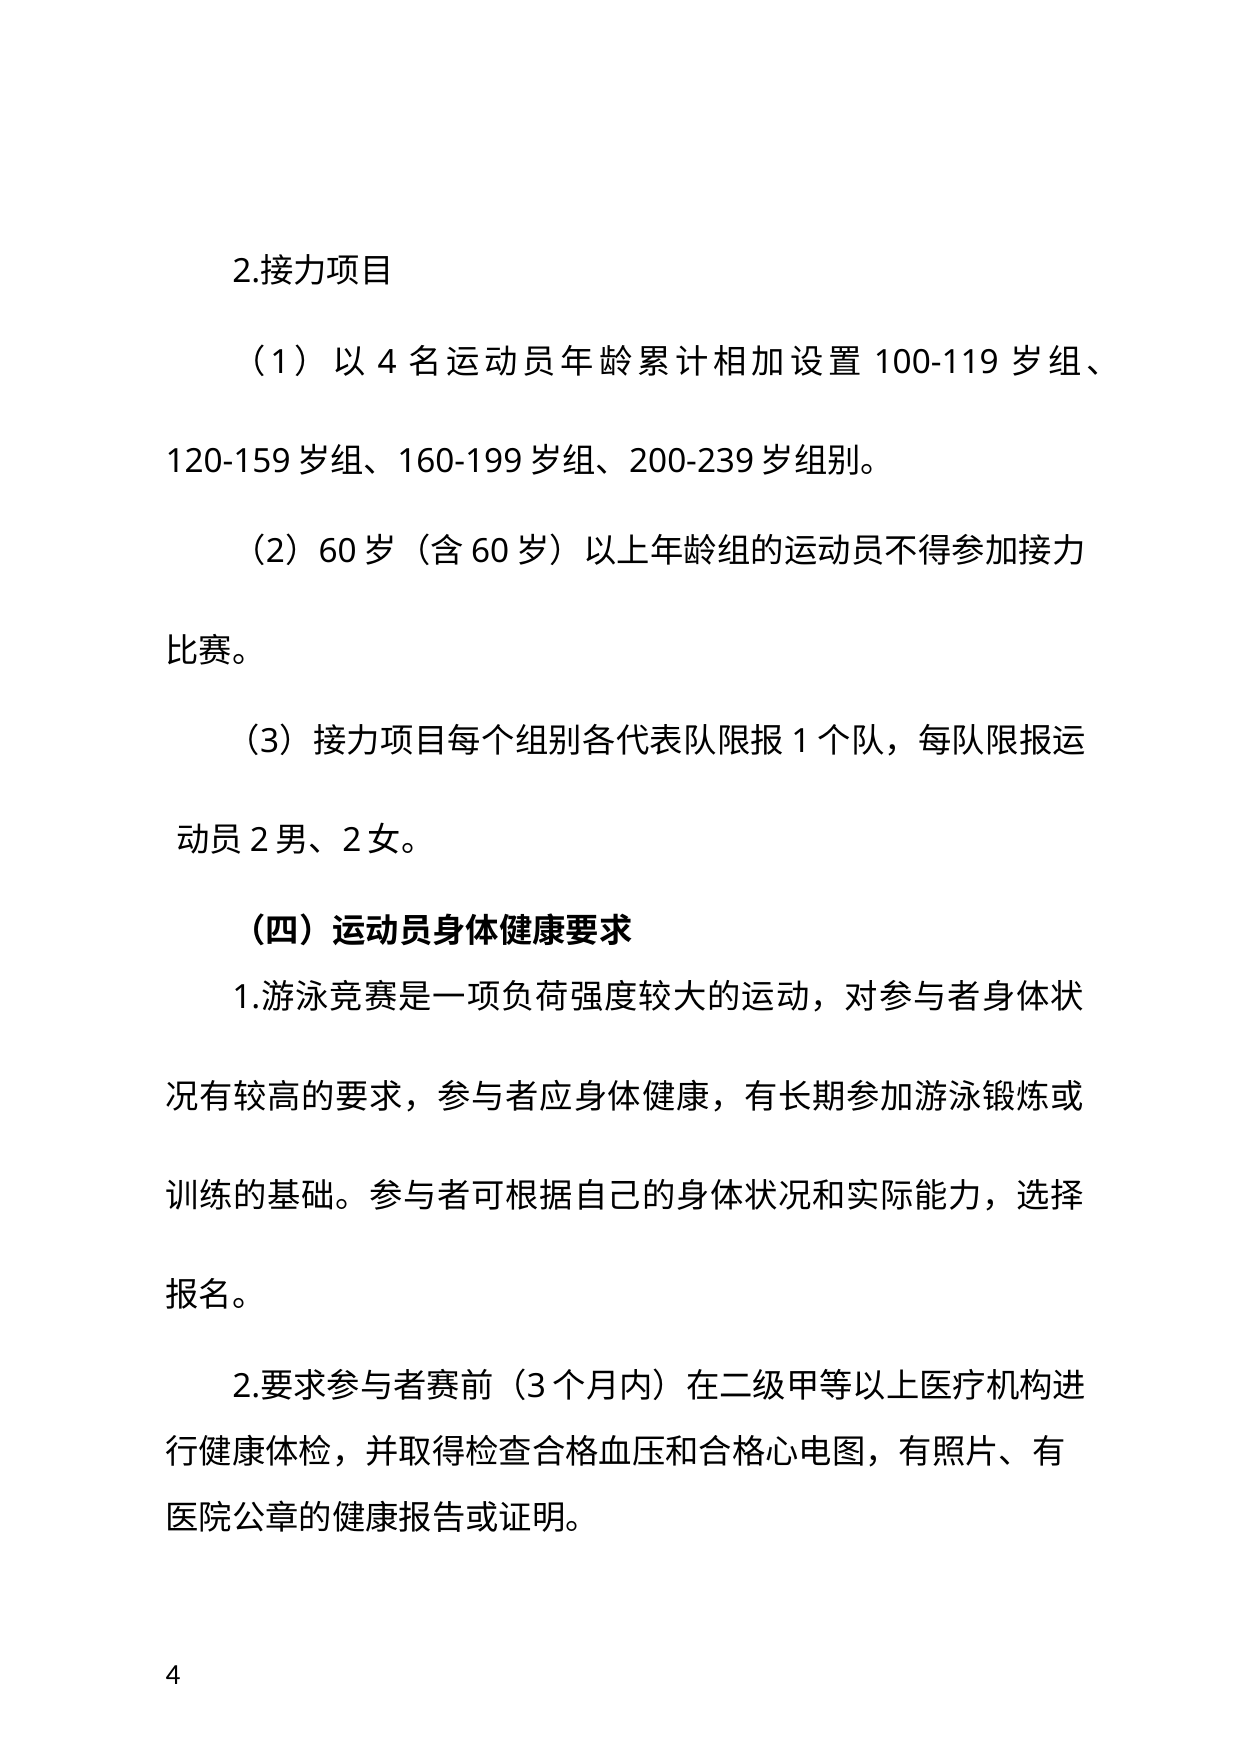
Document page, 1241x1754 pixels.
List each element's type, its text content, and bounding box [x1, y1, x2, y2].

text 1.游泳竞赛是一项负荷强度较大的运动，对参与者身体状况有较高的要求，参与者应身体健康，有长期参加游泳锻炼或训练的基础。参与者可根据自己的身体状况和实际能力，选择报名。 [165, 961, 1087, 1325]
text （四）运动员身体健康要求 [165, 895, 1087, 961]
text （1）以4名运动员年龄累计相加设置100-119岁组、120-159岁组、160-199岁组、200-239岁组别。 [165, 326, 1087, 491]
text （3）接力项目每个组别各代表队限报1个队，每队限报运动员2男、2女。 [176, 705, 1087, 871]
text （2）60岁（含60岁）以上年龄组的运动员不得参加接力比赛。 [165, 515, 1087, 681]
text 2.接力项目 [165, 235, 1087, 301]
text 2.要求参与者赛前（3个月内）在二级甲等以上医疗机构进行健康体检，并取得检查合格血压和合格心电图，有照片、有医院公章的健康报告或证明。 [165, 1349, 1087, 1548]
